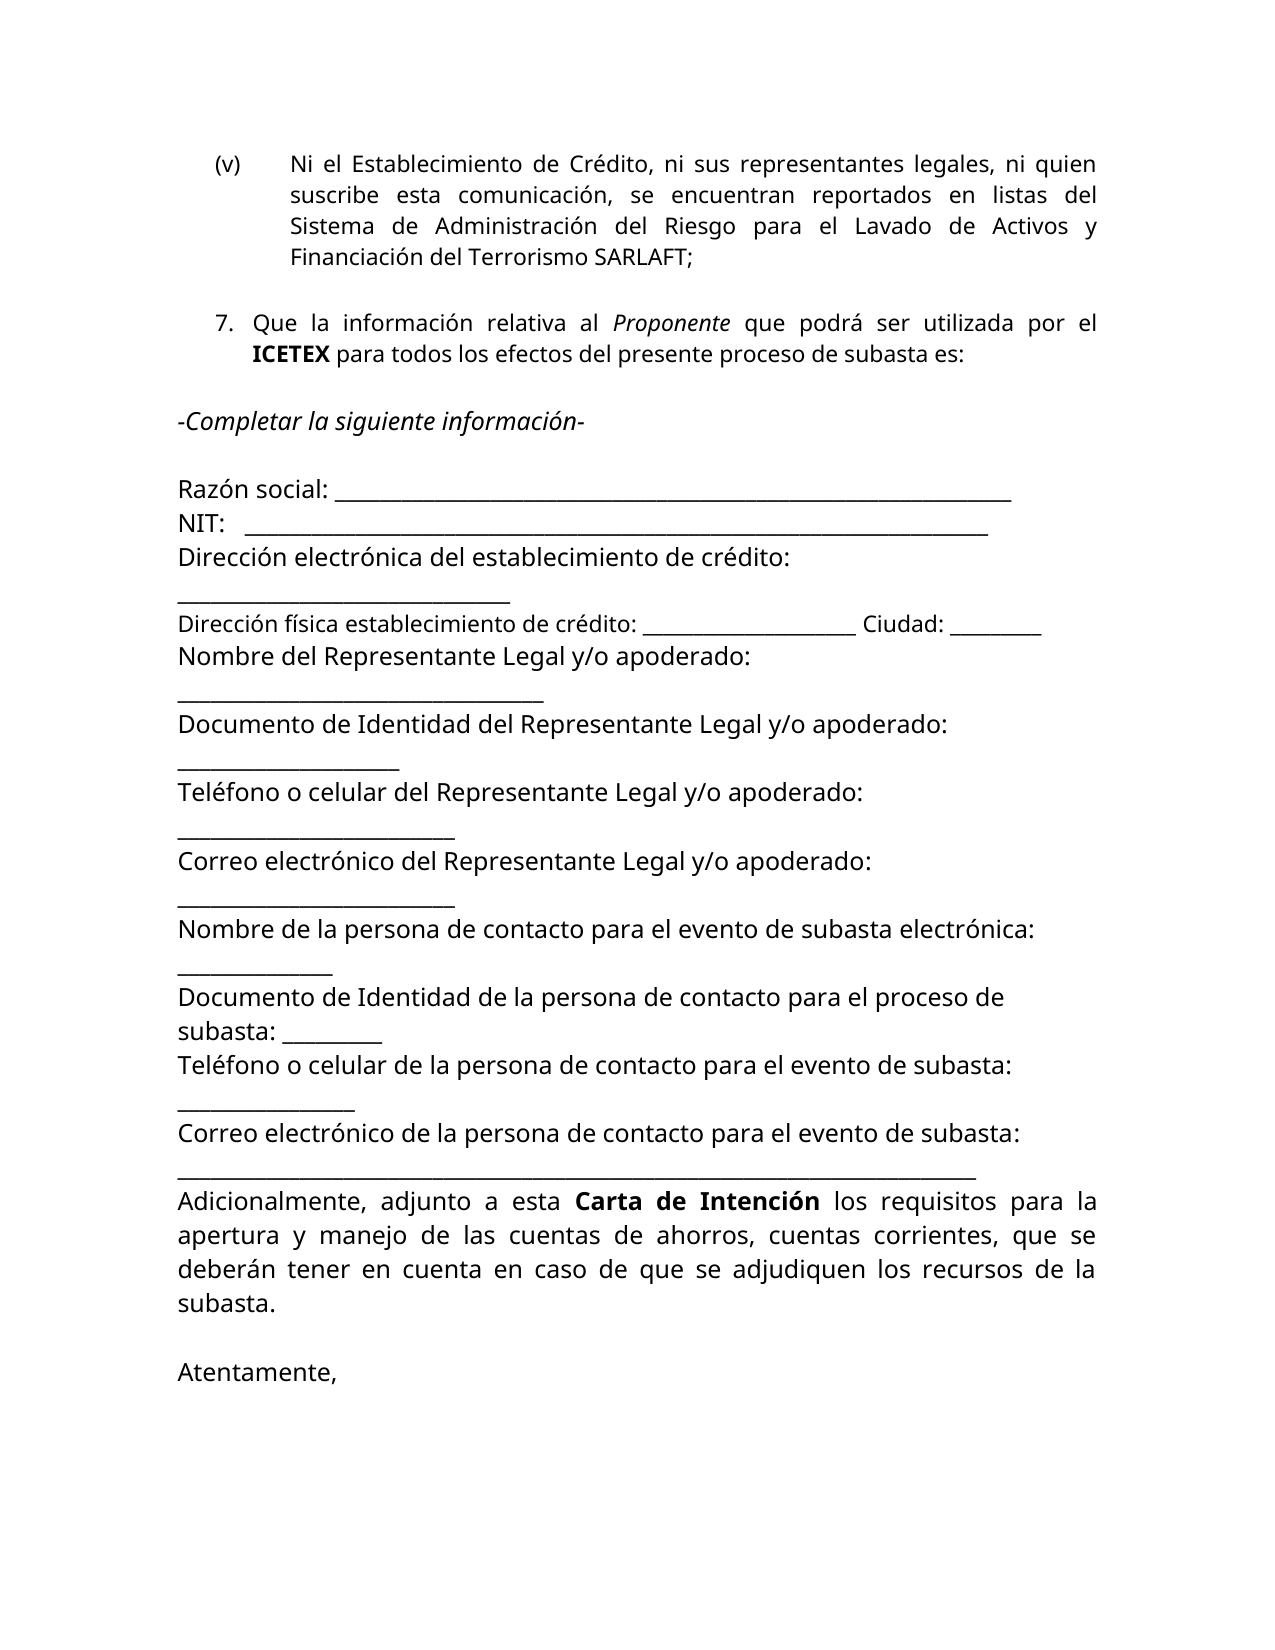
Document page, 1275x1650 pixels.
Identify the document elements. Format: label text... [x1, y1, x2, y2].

list Que la información relativa al Proponente que podrá ser utilizada por el ICETEX para todos los efectos del presente proceso de subasta es: [215, 307, 1098, 369]
text Teléfono o celular del Representante Legal y/o apoderado: _________________________ [177, 775, 1098, 843]
text NIT: ___________________________________________________________________ [177, 505, 1098, 539]
text Nombre del Representante Legal y/o apoderado: _________________________________ [177, 639, 1098, 707]
text Documento de Identidad del Representante Legal y/o apoderado: ____________________ [177, 707, 1098, 775]
text Correo electrónico del Representante Legal y/o apoderado: _________________________ [177, 843, 1098, 911]
text Correo electrónico de la persona de contacto para el evento de subasta: ________________________________________________________________________ [177, 1116, 1098, 1184]
text Atentamente, [177, 1354, 1098, 1388]
text Adicionalmente, adjunto a esta Carta de Intención los requisitos para la apertura y manejo de las cuentas de ahorros, cuentas corrientes, que se deberán tener en cuenta en caso de que se adjudiquen los recursos de la subasta. [177, 1184, 1098, 1320]
text Nombre de la persona de contacto para el evento de subasta electrónica: ______________ [177, 911, 1098, 979]
text -Completar la siguiente información- [177, 403, 1098, 437]
text Razón social: _____________________________________________________________ [177, 471, 1098, 505]
text Dirección física establecimiento de crédito: _____________________ Ciudad: _________ [177, 608, 1098, 639]
text Documento de Identidad de la persona de contacto para el proceso de subasta: _________ [177, 979, 1098, 1048]
text Dirección electrónica del establecimiento de crédito: ______________________________ [177, 539, 1098, 608]
text Teléfono o celular de la persona de contacto para el evento de subasta: ________________ [177, 1048, 1098, 1116]
list Ni el Establecimiento de Crédito, ni sus representantes legales, ni quien suscribe esta comunicación, se encuentran reportados en listas del Sistema de Administración del Riesgo para el Lavado de Activos y Financiación del Terrorismo SARLAFT; [215, 148, 1098, 273]
